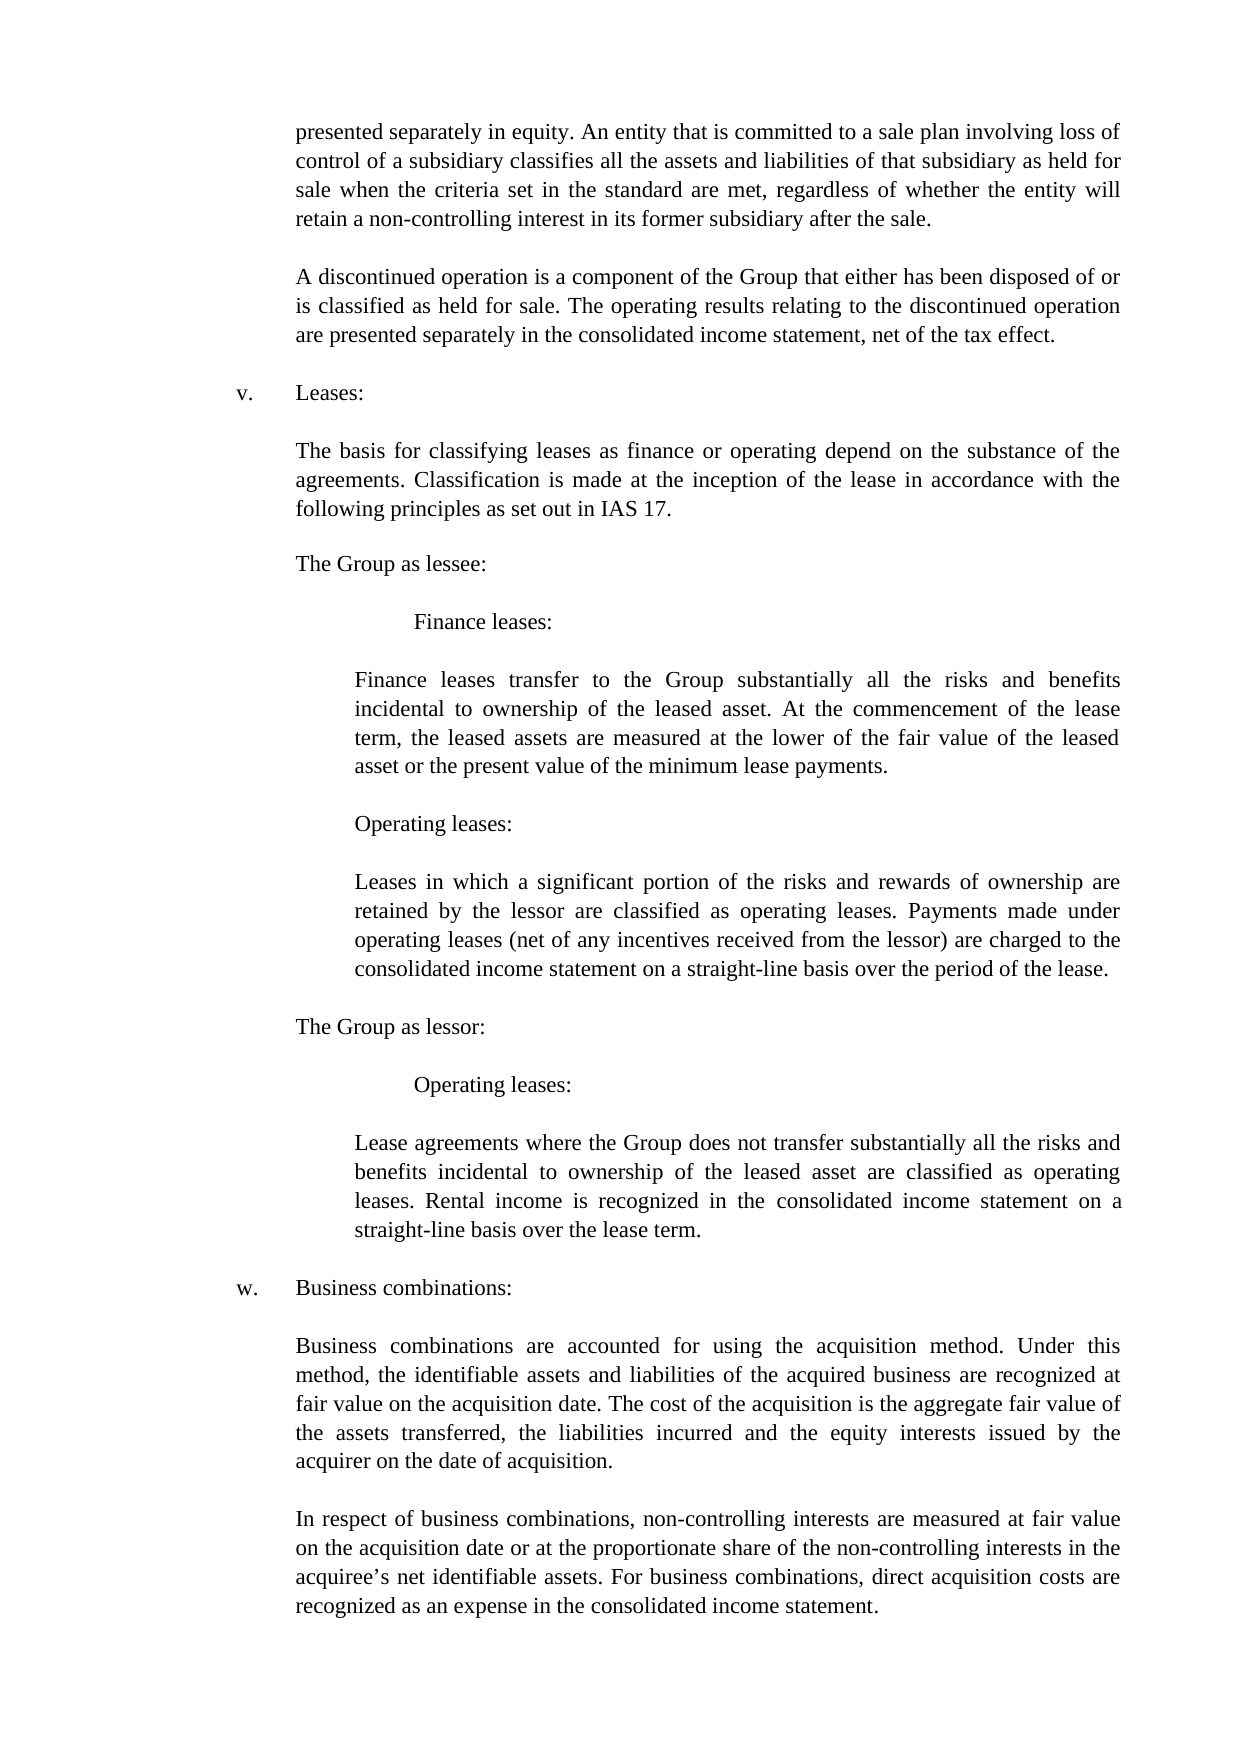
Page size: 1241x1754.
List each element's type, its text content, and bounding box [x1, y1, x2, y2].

text In respect of business combinations, non-controlling interests are measured at fair value on the acquisition date or at the proportionate share of the non-controlling interests in the acquiree’s net identifiable assets. For business combinations, direct acquisition costs are recognized as an expense in the consolidated income statement. [295, 1506, 1122, 1619]
text The Group as lessor: [295, 1013, 1122, 1039]
text The basis for classifying leases as finance or operating depend on the substance of the agreements. Classification is made at the inception of the lease in accordance with the following principles as set out in IAS 17. [295, 437, 1122, 521]
text Lease agreements where the Group does not transfer substantially all the risks and benefits incidental to ownership of the leased asset are classified as operating leases. Rental income is recognized in the consolidated income statement on a straight-line basis over the lease term. [354, 1129, 1122, 1242]
text Finance leases transfer to the Group substantially all the risks and benefits incidental to ownership of the leased asset. At the commencement of the lease term, the leased assets are measured at the lower of the fair value of the leased asset or the present value of the minimum lease payments. [354, 666, 1122, 779]
text Business combinations are accounted for using the acquisition method. Under this method, the identifiable assets and liabilities of the acquired business are recognized at fair value on the acquisition date. The cost of the acquisition is the aggregate fair value of the assets transferred, the liabilities incurred and the equity interests issued by the acquirer on the date of acquisition. [295, 1332, 1122, 1474]
text Operating leases: [354, 811, 1122, 837]
text A discontinued operation is a component of the Group that either has been disposed of or is classified as held for sale. The operating results relating to the discontinued operation are presented separately in the consolidated income statement, net of the tax effect. [295, 263, 1122, 347]
text The Group as lessee: [295, 550, 1122, 576]
text Finance leases: [295, 608, 1122, 634]
text w. Business combinations: [236, 1274, 1122, 1300]
text Leases in which a significant portion of the risks and rewards of ownership are retained by the lessor are classified as operating leases. Payments made under operating leases (net of any incentives received from the lessor) are charged to the consolidated income statement on a straight-line basis over the period of the lease. [354, 868, 1122, 982]
text v. Leases: [236, 379, 1122, 405]
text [295, 118, 1122, 231]
text Operating leases: [295, 1071, 1122, 1097]
